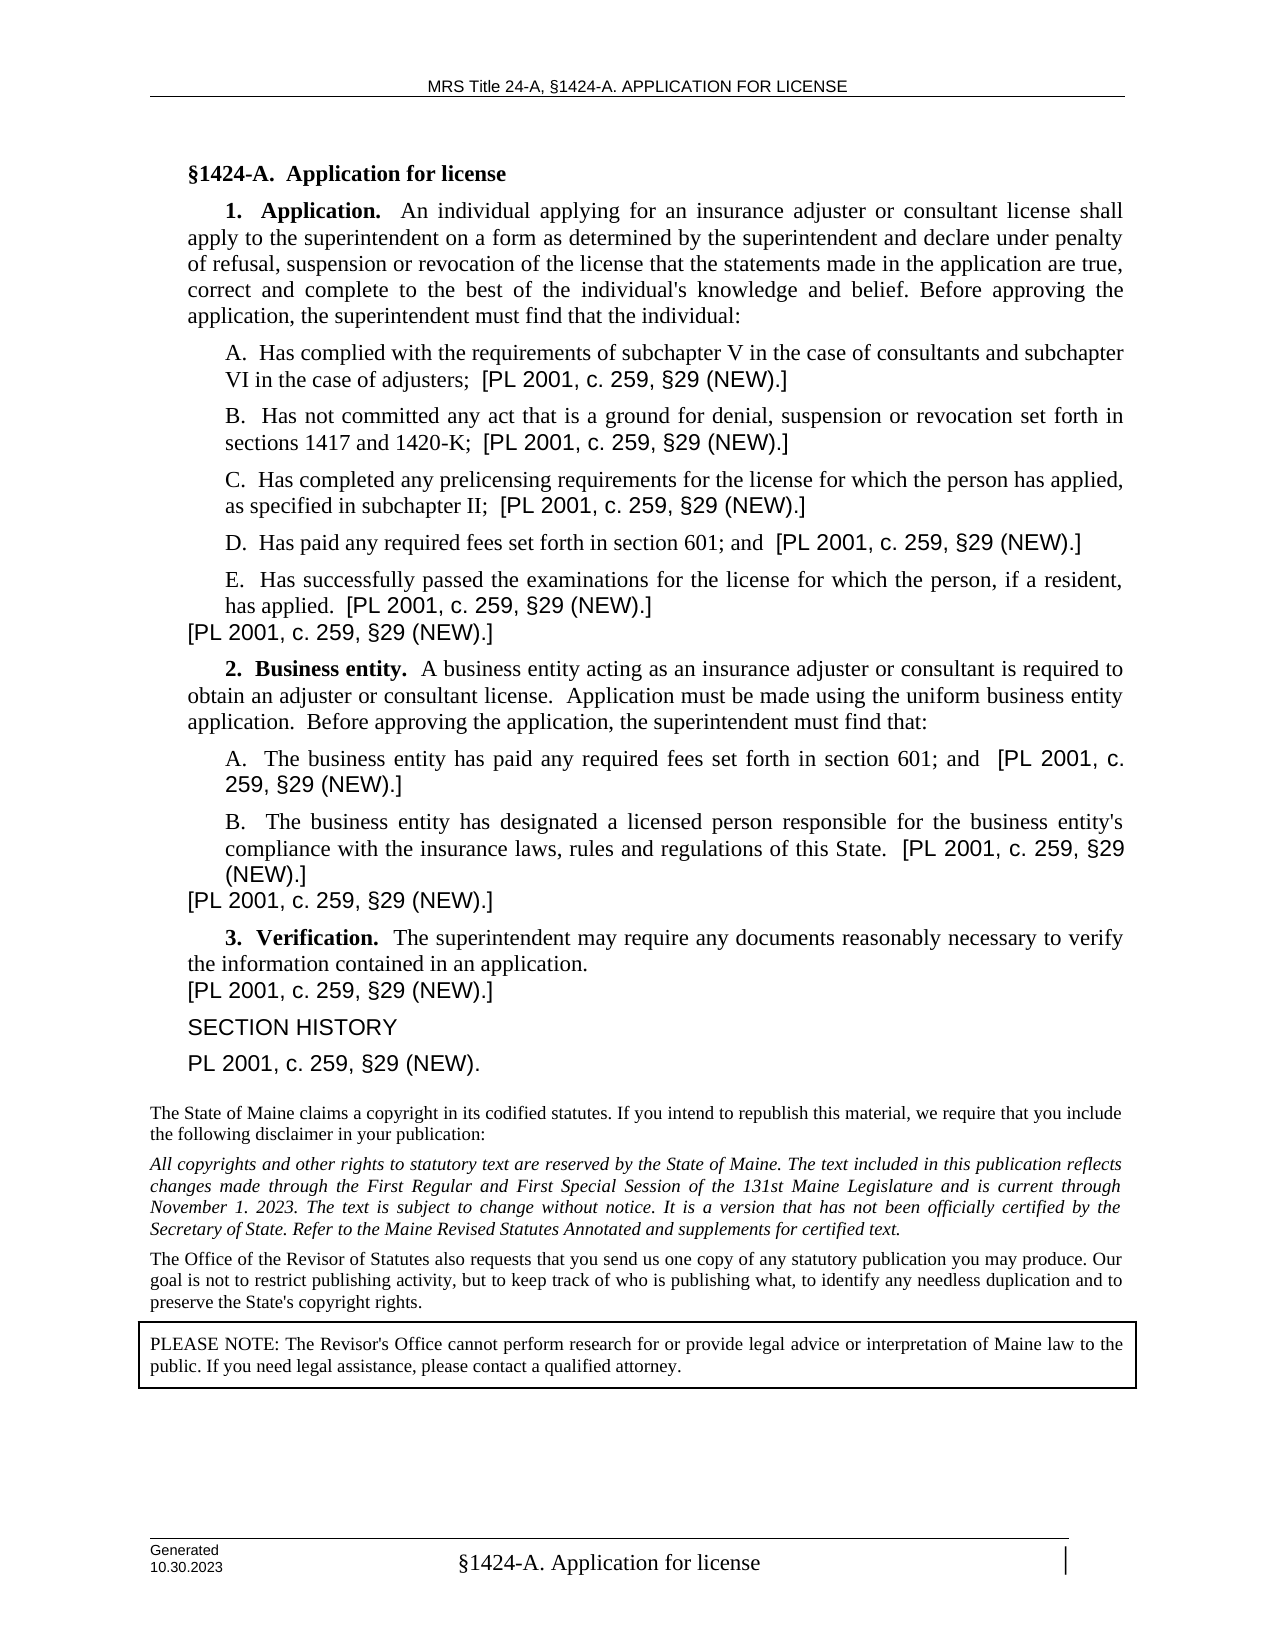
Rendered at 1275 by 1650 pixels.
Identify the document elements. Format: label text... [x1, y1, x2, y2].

text [PL 2001, c. 259, §29 (NEW).] [187, 887, 1125, 914]
text The State of Maine claims a copyright in its codified statutes. If you intend to republish this material, we require that you include the following disclaimer in your publication: [150, 1102, 1125, 1145]
text The Office of the Revisor of Statutes also requests that you send us one copy of any statutory publication you may produce. Our goal is not to restrict publishing activity, but to keep track of who is publishing what, to identify any needless duplication and to preserve the State's copyright rights. [150, 1248, 1125, 1312]
text PL 2001, c. 259, §29 (NEW). [187, 1050, 1125, 1077]
text D. Has paid any required fees set forth in section 601; and [PL 2001, c. 259, §29 (NEW).] [225, 529, 1125, 556]
text 2. Business entity. A business entity acting as an insurance adjuster or consultant is required to obtain an adjuster or consultant license. Application must be made using the uniform business entity application. Before approving the application, the superintendent must find that: [187, 656, 1125, 734]
text [PL 2001, c. 259, §29 (NEW).] [187, 977, 1125, 1003]
text B. Has not committed any act that is a ground for denial, suspension or revocation set forth in sections 1417 and 1420‑K; [PL 2001, c. 259, §29 (NEW).] [225, 403, 1125, 455]
text A. The business entity has paid any required fees set forth in section 601; and [PL 2001, c. 259, §29 (NEW).] [225, 745, 1125, 798]
text A. Has complied with the requirements of subchapter V in the case of consultants and subchapter VI in the case of adjusters; [PL 2001, c. 259, §29 (NEW).] [225, 339, 1125, 392]
text C. Has completed any prelicensing requirements for the license for which the person has applied, as specified in subchapter II; [PL 2001, c. 259, §29 (NEW).] [225, 466, 1125, 519]
text §1424-A. Application for license [187, 160, 1125, 187]
text B. The business entity has designated a licensed person responsible for the business entity's compliance with the insurance laws, rules and regulations of this State. [PL 2001, c. 259, §29 (NEW).] [225, 808, 1125, 887]
text E. Has successfully passed the examinations for the license for which the person, if a resident, has applied. [PL 2001, c. 259, §29 (NEW).] [225, 566, 1125, 619]
text PLEASE NOTE: The Revisor's Office cannot perform research for or provide legal advice or interpretation of Maine law to the public. If you need legal assistance, please contact a qualified attorney. [140, 1323, 1135, 1387]
text 1. Application. An individual applying for an insurance adjuster or consultant license shall apply to the superintendent on a form as determined by the superintendent and declare under penalty of refusal, suspension or revocation of the license that the statements made in the application are true, correct and complete to the best of the individual's knowledge and belief. Before approving the application, the superintendent must find that the individual: [187, 197, 1125, 329]
text 3. Verification. The superintendent may require any documents reasonably necessary to verify the information contained in an application. [187, 924, 1125, 977]
text SECTION HISTORY [187, 1014, 1125, 1040]
text All copyrights and other rights to statutory text are reserved by the State of Maine. The text included in this publication reflects changes made through the First Regular and First Special Session of the 131st Maine Legislature and is current through November 1. 2023 . The text is subject to change without notice. It is a version that has not been officially certified by the Secretary of State. Refer to the Maine Revised Statutes Annotated and supplements for certified text. [150, 1153, 1125, 1239]
text [PL 2001, c. 259, §29 (NEW).] [187, 619, 1125, 645]
